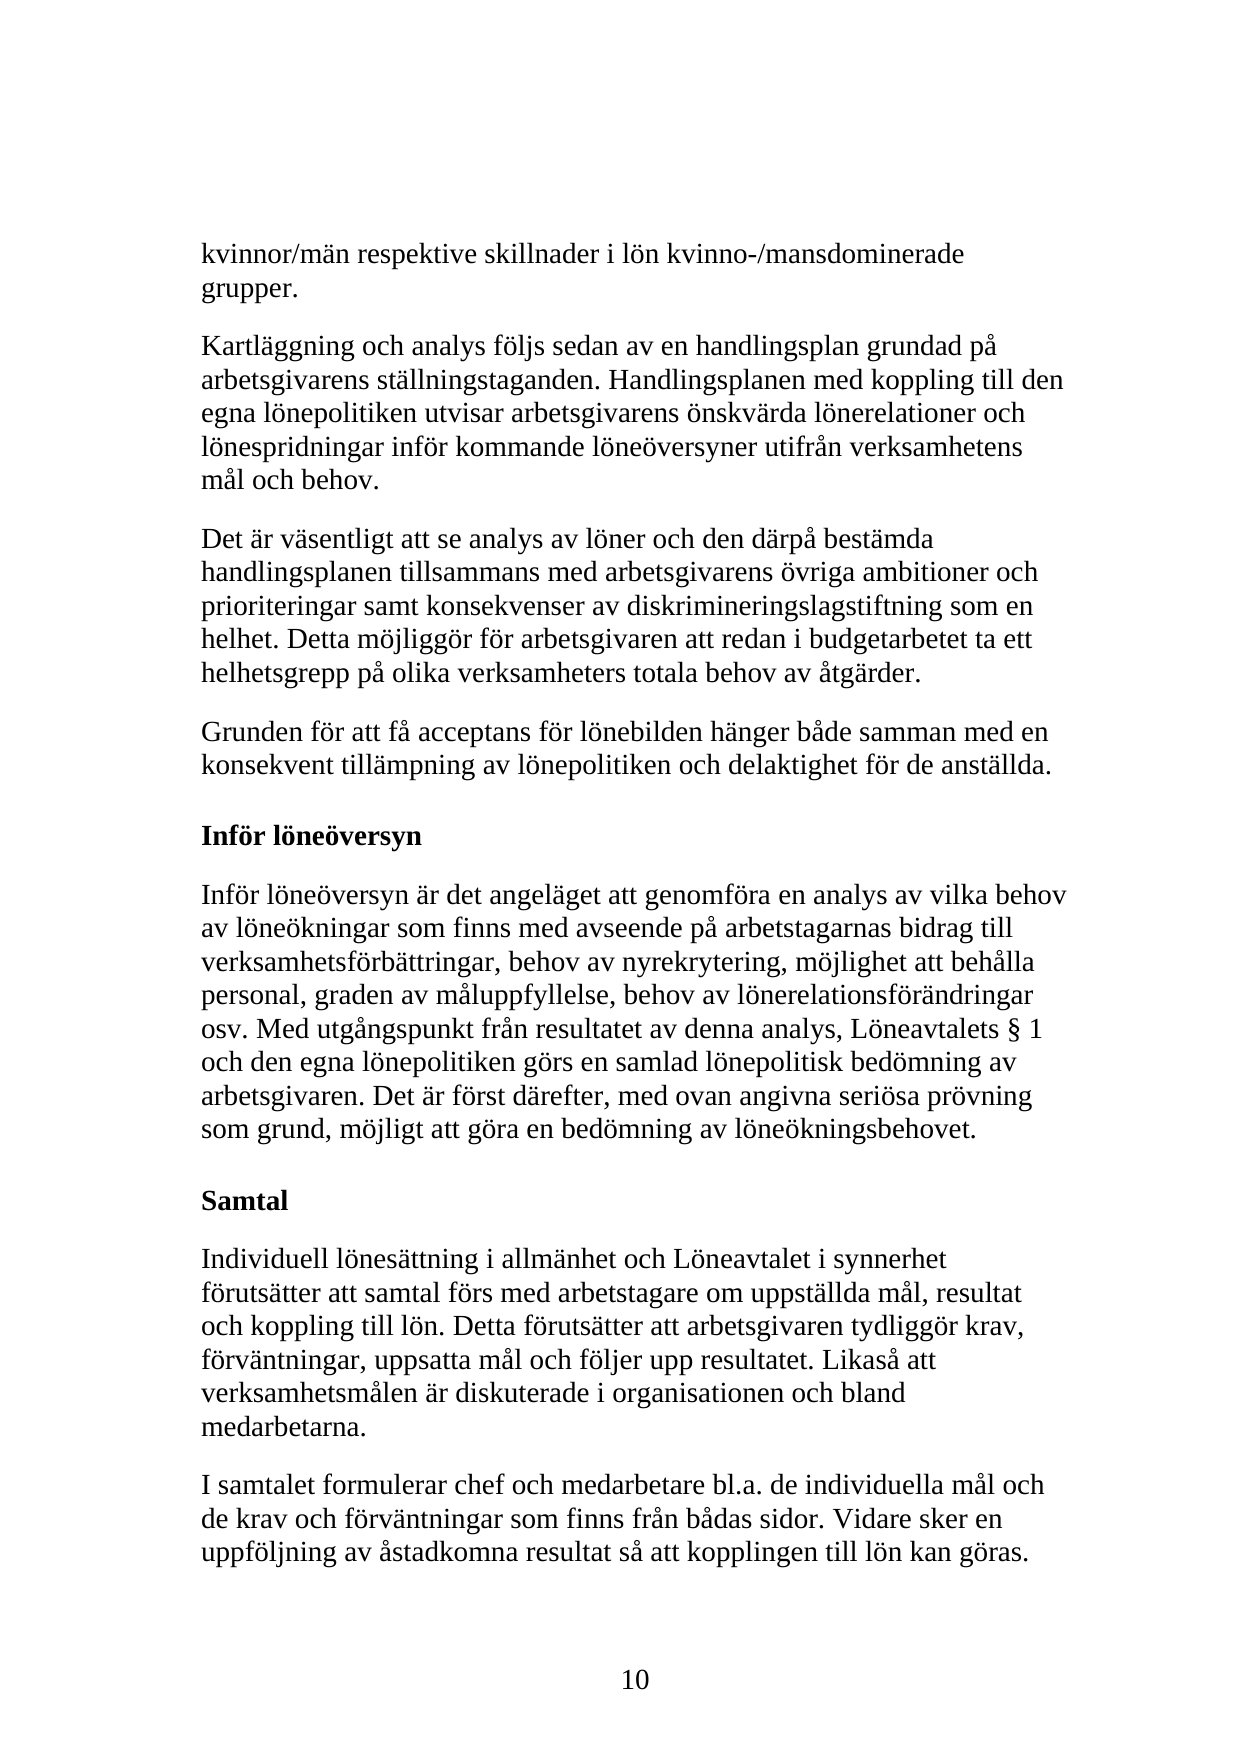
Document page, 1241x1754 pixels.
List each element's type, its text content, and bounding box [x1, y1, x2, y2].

text Grunden för att få acceptans för lönebilden hänger både samman med en konsekvent tillämpning av lönepolitiken och delaktighet för de anställda. [201, 714, 1069, 781]
text Samtal [201, 1183, 1069, 1216]
text Individuell lönesättning i allmänhet och Löneavtalet i synnerhet förutsätter att samtal förs med arbetstagare om uppställda mål, resultat och koppling till lön. Detta förutsätter att arbetsgivaren tydliggör krav, förväntningar, uppsatta mål och följer upp resultatet. Likaså att verksamhetsmålen är diskuterade i organisationen och bland medarbetarna. [201, 1241, 1069, 1442]
text I samtalet formulerar chef och medarbetare bl.a. de individuella mål och de krav och förväntningar som finns från bådas sidor. Vidare sker en uppföljning av åstadkomna resultat så att kopplingen till lön kan göras. [201, 1467, 1069, 1568]
text Kartläggning och analys följs sedan av en handlingsplan grundad på arbetsgivarens ställningstaganden. Handlingsplanen med koppling till den egna lönepolitiken utvisar arbetsgivarens önskvärda lönerelationer och lönespridningar inför kommande löneöversyner utifrån verksamhetens mål och behov. [201, 328, 1069, 496]
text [201, 236, 1069, 303]
text Inför löneöversyn [201, 818, 1069, 852]
text Det är väsentligt att se analys av löner och den därpå bestämda handlingsplanen tillsammans med arbetsgivarens övriga ambitioner och prioriteringar samt konsekvenser av diskrimineringslagstiftning som en helhet. Detta möjliggör för arbetsgivaren att redan i budgetarbetet ta ett helhetsgrepp på olika verksamheters totala behov av åtgärder. [201, 521, 1069, 689]
text Inför löneöversyn är det angeläget att genomföra en analys av vilka behov av löneökningar som finns med avseende på arbetstagarnas bidrag till verksamhetsförbättringar, behov av nyrekrytering, möjlighet att behålla personal, graden av måluppfyllelse, behov av lönerelationsförändringar osv. Med utgångspunkt från resultatet av denna analys, Löneavtalets § 1 och den egna lönepolitiken görs en samlad lönepolitisk bedömning av arbetsgivaren. Det är först därefter, med ovan angivna seriösa prövning som grund, möjligt att göra en bedömning av löneökningsbehovet. [201, 877, 1069, 1145]
